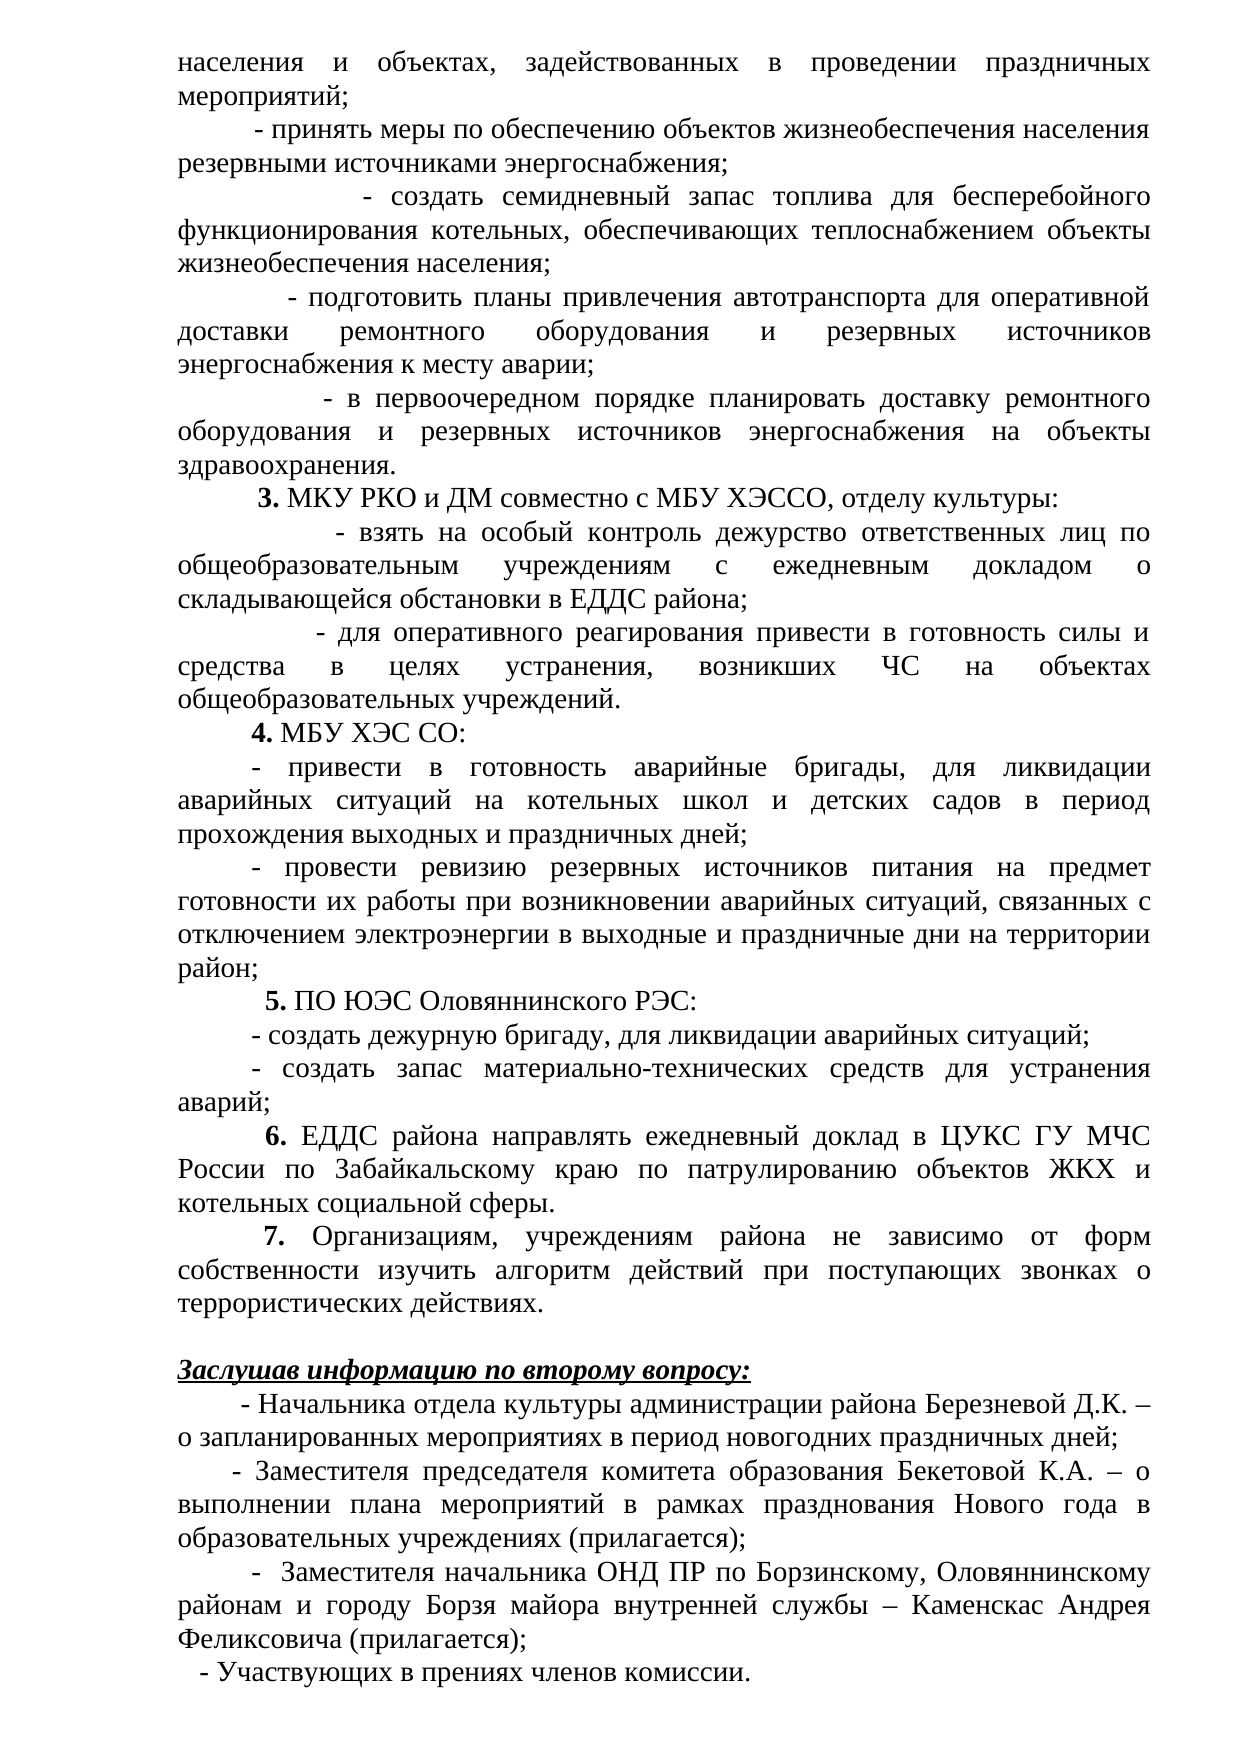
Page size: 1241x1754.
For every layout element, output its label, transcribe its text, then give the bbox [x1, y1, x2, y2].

text - принять меры по обеспечению объектов жизнеобеспечения населения резервными источниками энергоснабжения; [177, 111, 1152, 178]
text 6. ЕДДС района направлять ежедневный доклад в ЦУКС ГУ МЧС России по Забайкальскому краю по патрулированию объектов ЖКХ и котельных социальной сферы. [177, 1118, 1152, 1218]
text 7. Организациям, учреждениям района не зависимо от форм собственности изучить алгоритм действий при поступающих звонках о террористических действиях. [177, 1218, 1152, 1319]
text - в первоочередном порядке планировать доставку ремонтного оборудования и резервных источников энергоснабжения на объекты здравоохранения. [177, 380, 1152, 480]
text - привести в готовность аварийные бригады, для ликвидации аварийных ситуаций на котельных школ и детских садов в период прохождения выходных и праздничных дней; [177, 749, 1152, 849]
text 5. ПО ЮЭС Оловяннинского РЭС: [177, 983, 1152, 1017]
text - создать семидневный запас топлива для бесперебойного функционирования котельных, обеспечивающих теплоснабжением объекты жизнеобеспечения населения; [177, 178, 1152, 279]
text Заслушав информацию по второму вопросу: [177, 1352, 1152, 1386]
text 3. МКУ РКО и ДМ совместно с МБУ ХЭССО, отделу культуры: [177, 480, 1152, 514]
text - Участвующих в прениях членов комиссии. [177, 1654, 1152, 1688]
text 4. МБУ ХЭС СО: [177, 715, 1152, 749]
text - подготовить планы привлечения автотранспорта для оперативной доставки ремонтного оборудования и резервных источников энергоснабжения к месту аварии; [177, 279, 1152, 380]
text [177, 44, 1152, 111]
text - провести ревизию резервных источников питания на предмет готовности их работы при возникновении аварийных ситуаций, связанных с отключением электроэнергии в выходные и праздничные дни на территории район; [177, 849, 1152, 983]
text - взять на особый контроль дежурство ответственных лиц по общеобразовательным учреждениям с ежедневным докладом о складывающейся обстановки в ЕДДС района; [177, 514, 1152, 614]
text - Заместителя начальника ОНД ПР по Борзинскому, Оловяннинскому районам и городу Борзя майора внутренней службы – Каменскас Андрея Феликсовича (прилагается); [177, 1554, 1152, 1654]
text - Начальника отдела культуры администрации района Березневой Д.К. – о запланированных мероприятиях в период новогодних праздничных дней; [177, 1386, 1152, 1453]
text - Заместителя председателя комитета образования Бекетовой К.А. – о выполнении плана мероприятий в рамках празднования Нового года в образовательных учреждениях (прилагается); [177, 1453, 1152, 1554]
text - создать дежурную бригаду, для ликвидации аварийных ситуаций; [177, 1017, 1152, 1051]
text - создать запас материально-технических средств для устранения аварий; [177, 1051, 1152, 1118]
text - для оперативного реагирования привести в готовность силы и средства в целях устранения, возникших ЧС на объектах общеобразовательных учреждений. [177, 614, 1152, 715]
